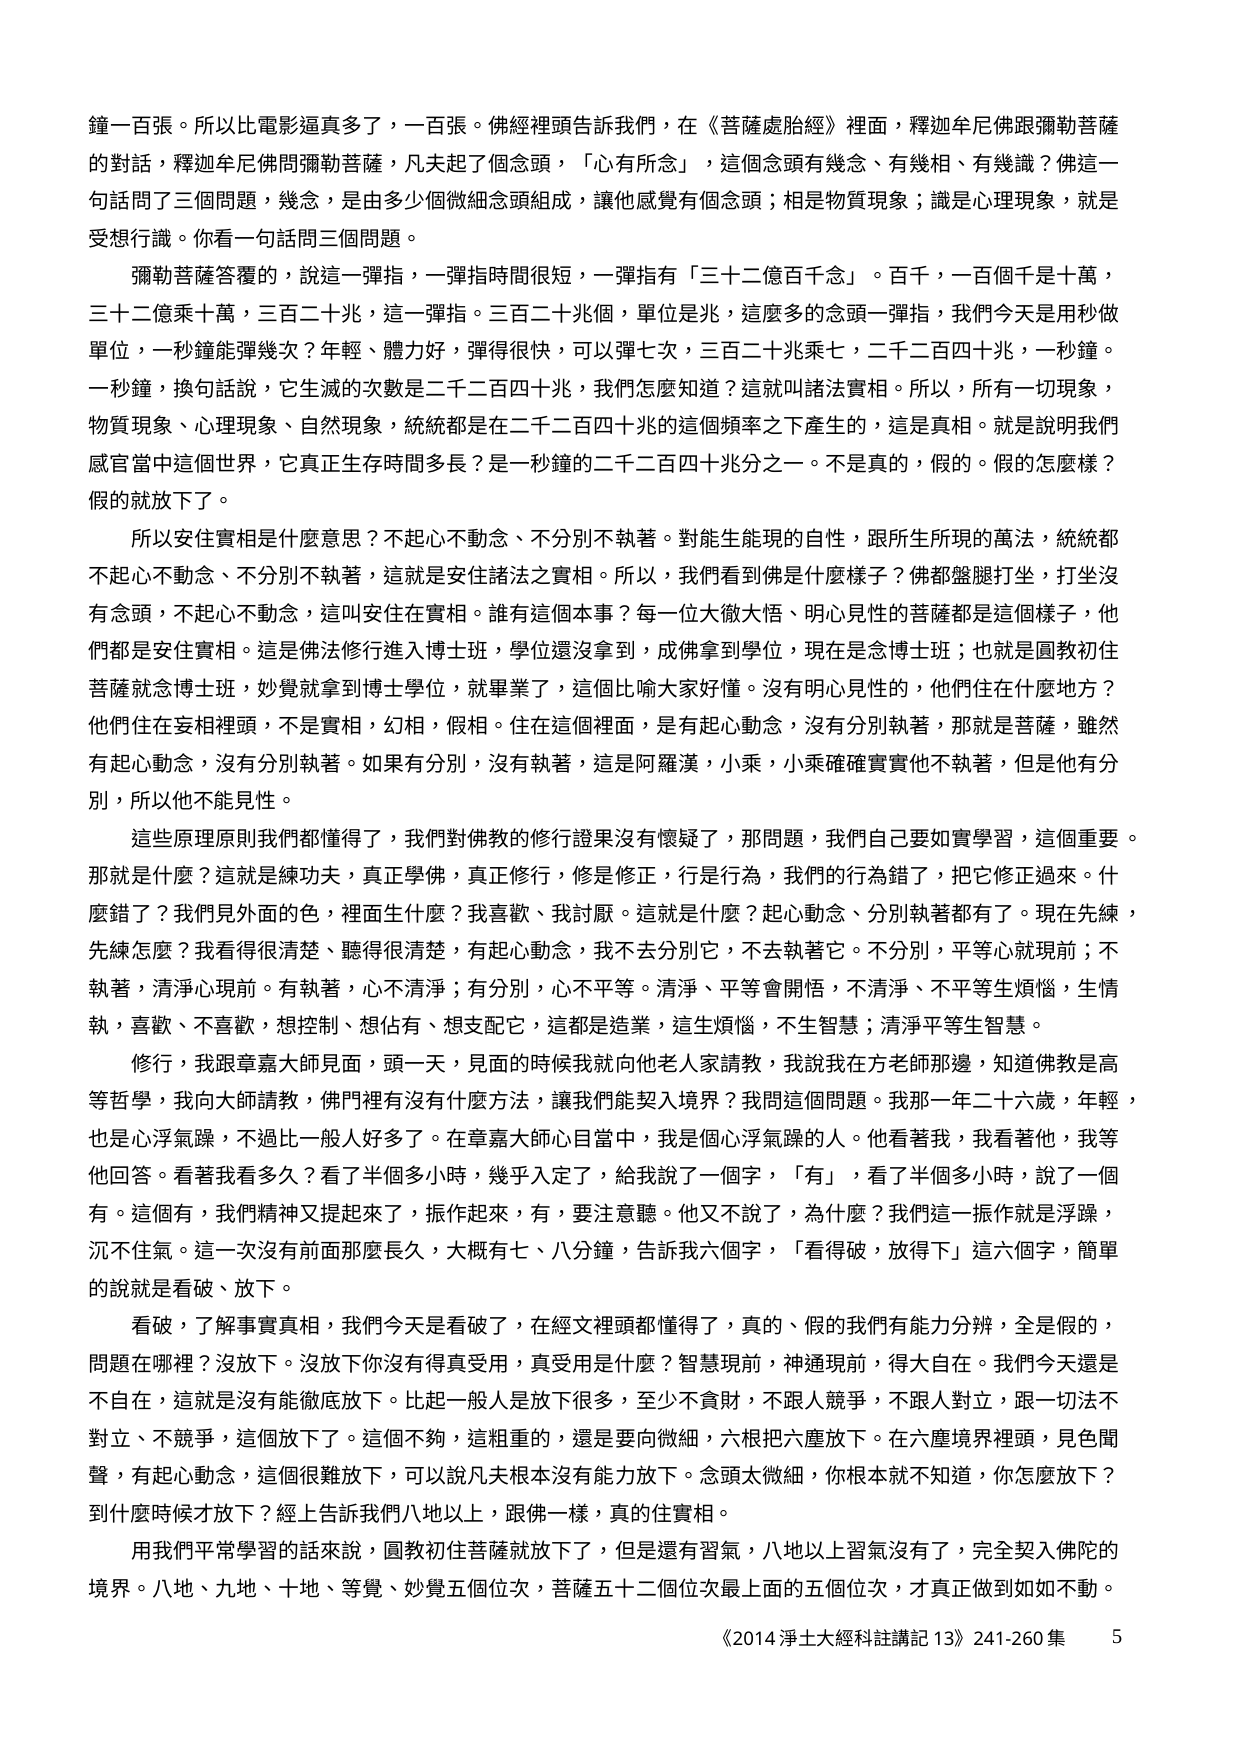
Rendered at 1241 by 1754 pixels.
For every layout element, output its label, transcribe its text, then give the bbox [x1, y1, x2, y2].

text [89, 106, 1122, 256]
text 修行，我跟章嘉大師見面，頭一天，見面的時候我就向他老人家請教，我說我在方老師那邊，知道佛教是高等哲學，我向大師請教，佛門裡有沒有什麼方法，讓我們能契入境界？我問這個問題。我那一年二十六歲，年輕，也是心浮氣躁，不過比一般人好多了。在章嘉大師心目當中，我是個心浮氣躁的人。他看著我，我看著他，我等他回答。看著我看多久？看了半個多小時，幾乎入定了，給我說了一個字，「有」，看了半個多小時，說了一個有。這個有，我們精神又提起來了，振作起來，有，要注意聽。他又不說了，為什麼？我們這一振作就是浮躁，沉不住氣。這一次沒有前面那麼長久，大概有七、八分鐘，告訴我六個字，「看得破，放得下」這六個字，簡單的說就是看破、放下。 [89, 1043, 1122, 1306]
text 這些原理原則我們都懂得了，我們對佛教的修行證果沒有懷疑了，那問題，我們自己要如實學習，這個重要。那就是什麼？這就是練功夫，真正學佛，真正修行，修是修正，行是行為，我們的行為錯了，把它修正過來。什麼錯了？我們見外面的色，裡面生什麼？我喜歡、我討厭。這就是什麼？起心動念、分別執著都有了。現在先練，先練怎麼？我看得很清楚、聽得很清楚，有起心動念，我不去分別它，不去執著它。不分別，平等心就現前；不執著，清淨心現前。有執著，心不清淨；有分別，心不平等。清淨、平等會開悟，不清淨、不平等生煩惱，生情執，喜歡、不喜歡，想控制、想佔有、想支配它，這都是造業，這生煩惱，不生智慧；清淨平等生智慧。 [89, 818, 1122, 1043]
text 所以安住實相是什麼意思？不起心不動念、不分別不執著。對能生能現的自性，跟所生所現的萬法，統統都不起心不動念、不分別不執著，這就是安住諸法之實相。所以，我們看到佛是什麼樣子？佛都盤腿打坐，打坐沒有念頭，不起心不動念，這叫安住在實相。誰有這個本事？每一位大徹大悟、明心見性的菩薩都是這個樣子，他們都是安住實相。這是佛法修行進入博士班，學位還沒拿到，成佛拿到學位，現在是念博士班；也就是圓教初住菩薩就念博士班，妙覺就拿到博士學位，就畢業了，這個比喻大家好懂。沒有明心見性的，他們住在什麼地方？他們住在妄相裡頭，不是實相，幻相，假相。住在這個裡面，是有起心動念，沒有分別執著，那就是菩薩，雖然有起心動念，沒有分別執著。如果有分別，沒有執著，這是阿羅漢，小乘，小乘確確實實他不執著，但是他有分別，所以他不能見性。 [89, 518, 1122, 818]
text 彌勒菩薩答覆的，說這一彈指，一彈指時間很短，一彈指有「三十二億百千念」。百千，一百個千是十萬，三十二億乘十萬，三百二十兆，這一彈指。三百二十兆個，單位是兆，這麼多的念頭一彈指，我們今天是用秒做單位，一秒鐘能彈幾次？年輕、體力好，彈得很快，可以彈七次，三百二十兆乘七，二千二百四十兆，一秒鐘。一秒鐘，換句話說，它生滅的次數是二千二百四十兆，我們怎麼知道？這就叫諸法實相。所以，所有一切現象，物質現象、心理現象、自然現象，統統都是在二千二百四十兆的這個頻率之下產生的，這是真相。就是說明我們感官當中這個世界，它真正生存時間多長？是一秒鐘的二千二百四十兆分之一。不是真的，假的。假的怎麼樣？假的就放下了。 [89, 256, 1122, 518]
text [89, 1531, 1122, 1606]
text 看破，了解事實真相，我們今天是看破了，在經文裡頭都懂得了，真的、假的我們有能力分辨，全是假的，問題在哪裡？沒放下。沒放下你沒有得真受用，真受用是什麼？智慧現前，神通現前，得大自在。我們今天還是不自在，這就是沒有能徹底放下。比起一般人是放下很多，至少不貪財，不跟人競爭，不跟人對立，跟一切法不對立、不競爭，這個放下了。這個不夠，這粗重的，還是要向微細，六根把六塵放下。在六塵境界裡頭，見色聞聲，有起心動念，這個很難放下，可以說凡夫根本沒有能力放下。念頭太微細，你根本就不知道，你怎麼放下？到什麼時候才放下？經上告訴我們八地以上，跟佛一樣，真的住實相。 [89, 1306, 1122, 1531]
